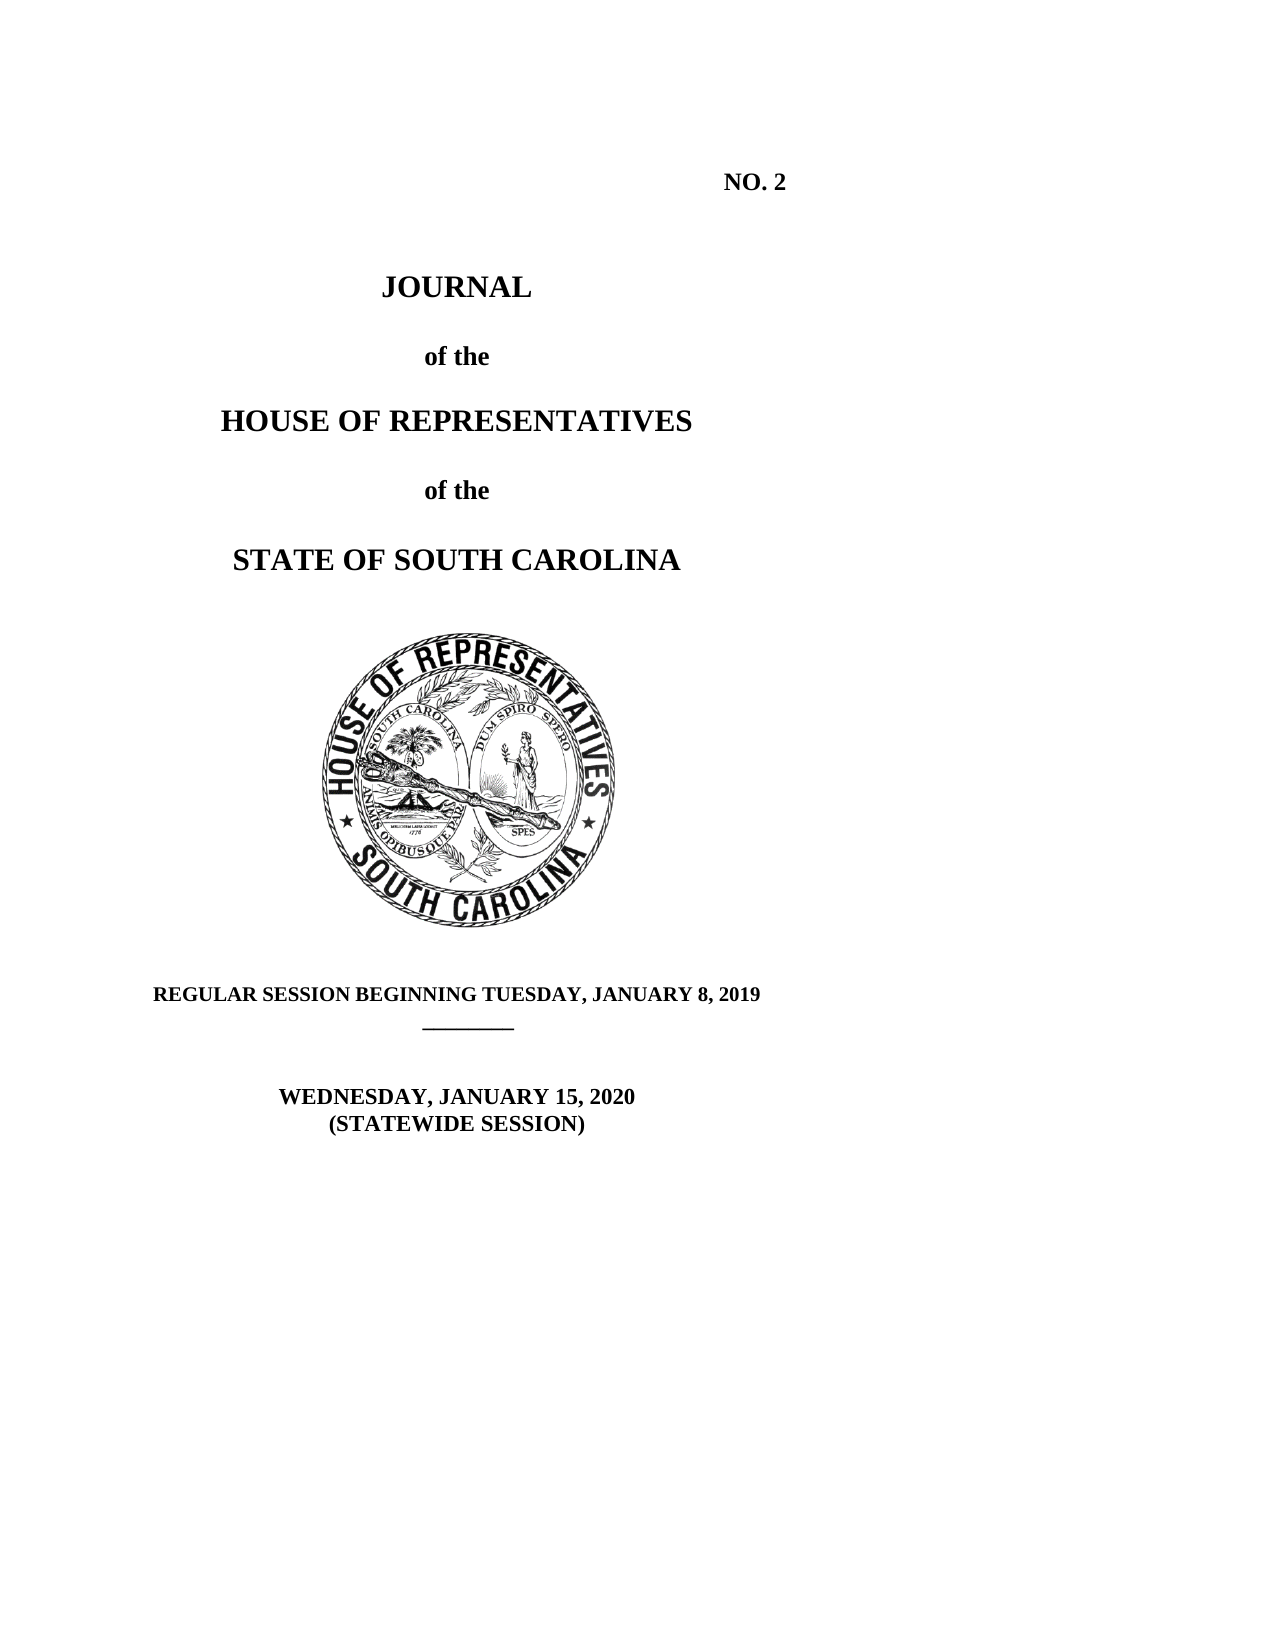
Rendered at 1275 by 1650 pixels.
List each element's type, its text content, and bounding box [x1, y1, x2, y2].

picture [318, 629, 618, 930]
text REGULAR SESSION BEGINNING TUESDAY, JANUARY 8, 2019 [127, 982, 786, 1006]
text (STATEWIDE SESSION) [127, 1109, 786, 1136]
title JOURNAL [127, 268, 786, 304]
title STATE OF SOUTH CAROLINA [127, 541, 786, 577]
text WEDNESDAY, JANUARY 15, 2020 [127, 1083, 786, 1109]
title HOUSE OF REPRESENTATIVES [127, 402, 786, 438]
title of the [127, 340, 786, 371]
title NO. 2 [127, 167, 786, 196]
title of the [127, 474, 786, 505]
text ________ [127, 1006, 786, 1033]
